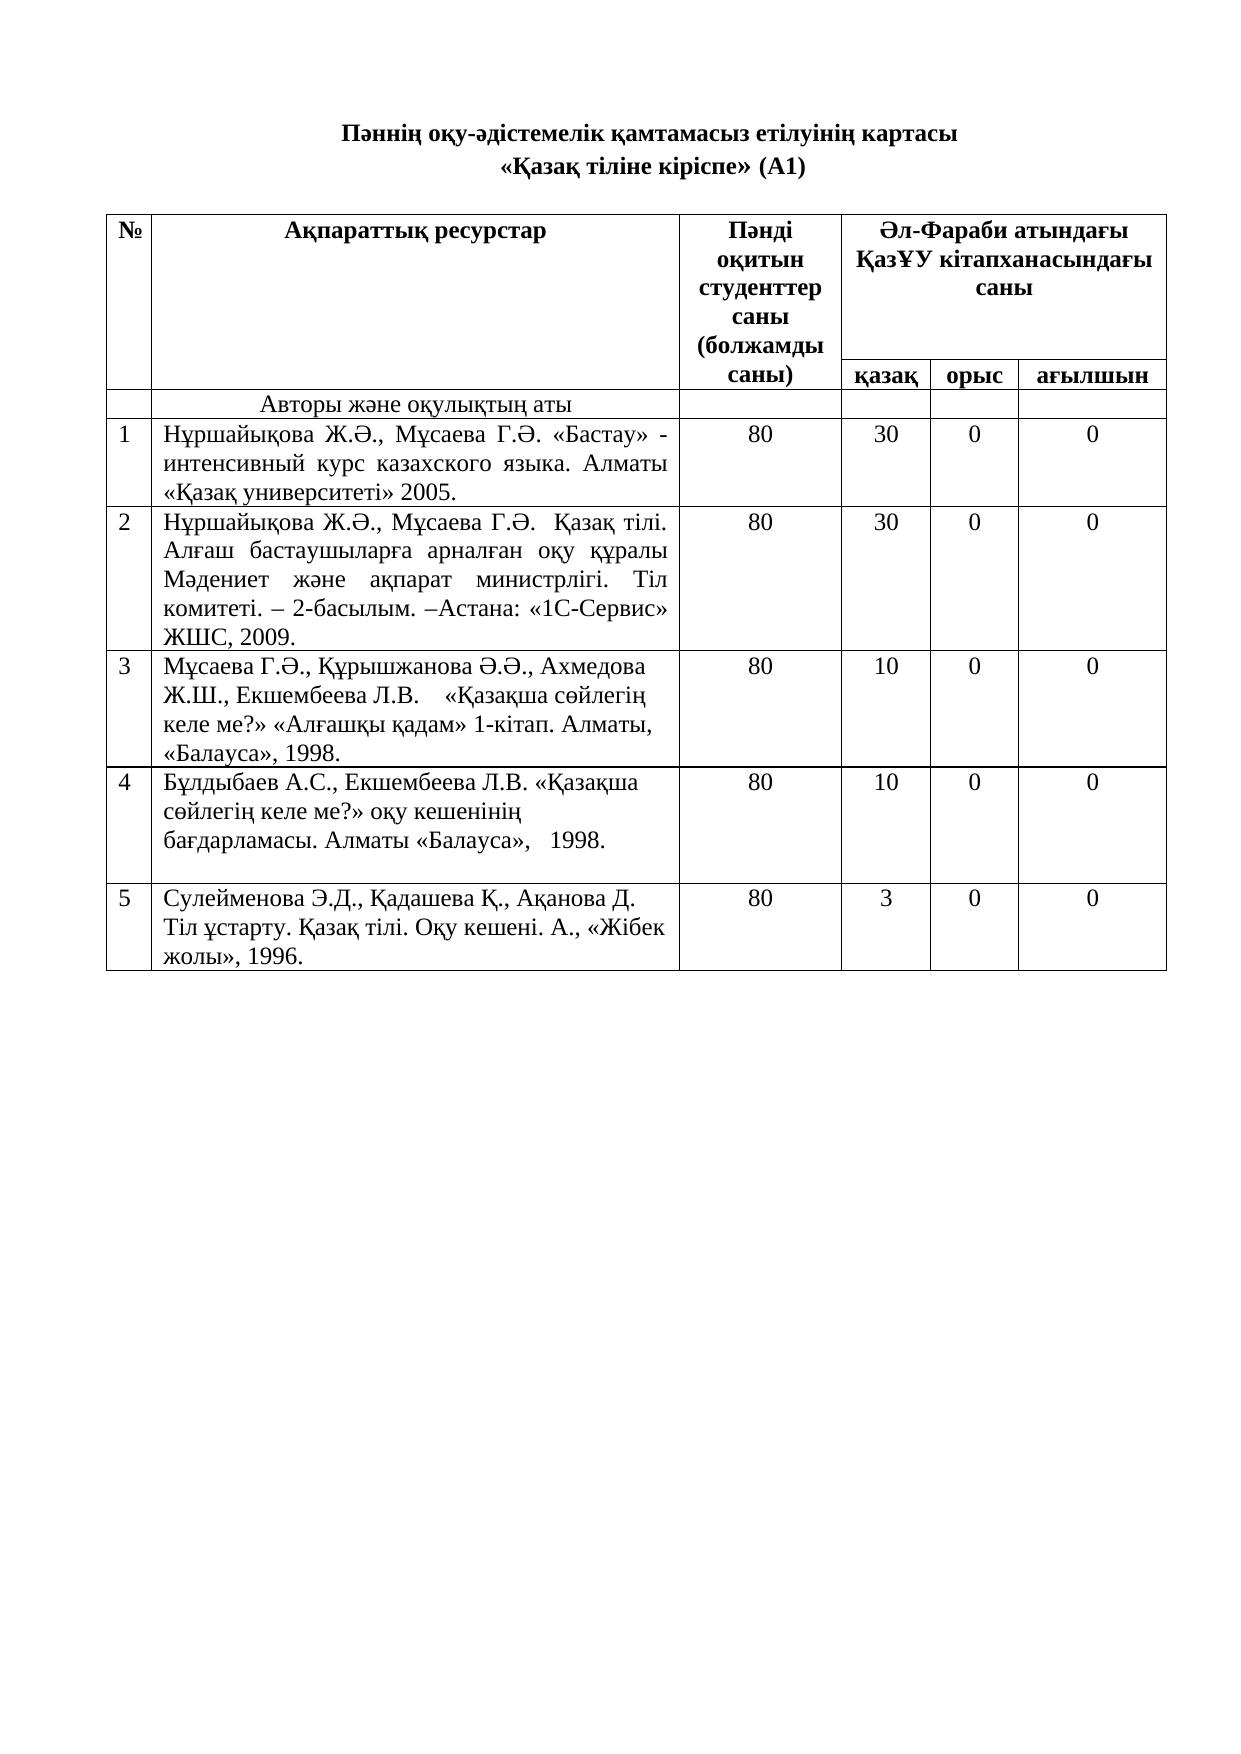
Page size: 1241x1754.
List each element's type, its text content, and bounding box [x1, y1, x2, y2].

table_cell 0 [931, 884, 1018, 970]
table_cell [107, 507, 151, 650]
table_header Ақпараттық ресурстар [152, 215, 679, 388]
table_cell 10 [842, 651, 930, 766]
table_cell 80 [680, 884, 841, 970]
table_cell 0 [931, 651, 1018, 766]
table_cell Нұршайықова Ж.Ә., Мұсаева Г.Ә. «Бастау» - интенсивный курс казахского языка. Алматы «Қазақ университеті» 2005. [152, 419, 679, 506]
table_cell [680, 390, 841, 418]
table_cell [1019, 390, 1166, 418]
text «Қазақ тіліне кіріспе» (А1) [118, 147, 1181, 180]
table_cell қазақ [842, 360, 930, 388]
table_cell [107, 884, 151, 970]
table_cell 3 [842, 884, 930, 970]
table_cell [842, 390, 930, 418]
table_cell Мұсаева Г.Ә., Құрышжанова Ә.Ә., Ахмедова Ж.Ш., Екшембеева Л.В. «Қазақша сөйлегің келе ме?» «Алғашқы қадам» 1-кітап. Алматы, «Балауса», 1998. [152, 651, 679, 766]
table_cell Нұршайықова Ж.Ә., Мұсаева Г.Ә. Қазақ тілі. Алғаш бастаушыларға арналған оқу құралы Мәдениет және ақпарат министрлігі. Тіл комитеті. – 2-басылым. –Астана: «1С-Сервис» ЖШС, 2009. [152, 507, 679, 650]
table_cell Сулейменова Э.Д., Қадашева Қ., Ақанова Д. Тіл ұстарту. Қазақ тілі. Оқу кешені. А., «Жібек жолы», 1996. [152, 884, 679, 970]
table_cell 0 [1019, 419, 1166, 506]
table_cell [107, 768, 151, 882]
table_cell 10 [842, 768, 930, 882]
table_cell 80 [680, 419, 841, 506]
table_cell Бұлдыбаев А.С., Екшембеева Л.В. «Қазақша сөйлегің келе ме?» оқу кешенінің бағдарламасы. Алматы «Балауса», 1998. [152, 768, 679, 882]
table_cell [931, 390, 1018, 418]
table_cell 0 [931, 768, 1018, 882]
table_cell 0 [931, 507, 1018, 650]
table_cell ағылшын [1019, 360, 1166, 388]
table_cell 80 [680, 651, 841, 766]
table_header Әл-Фараби атындағы ҚазҰУ кітапханасындағы саны [842, 215, 1166, 359]
table_header № [107, 215, 151, 388]
table_cell орыс [931, 360, 1018, 388]
table_cell 30 [842, 419, 930, 506]
text Пәннің оқу-әдістемелік қамтамасыз етілуінің картасы [118, 118, 1181, 147]
table_cell 0 [931, 419, 1018, 506]
table_cell 0 [1019, 507, 1166, 650]
table_cell 0 [1019, 768, 1166, 882]
table_cell Авторы және оқулықтың аты [152, 390, 679, 418]
table_cell 30 [842, 507, 930, 650]
table_cell [107, 651, 151, 766]
table_cell [107, 419, 151, 506]
table_cell 0 [1019, 884, 1166, 970]
table_cell 80 [680, 768, 841, 882]
table_header Пәнді оқитын студенттер саны (болжамды саны) [680, 215, 841, 388]
table_cell 0 [1019, 651, 1166, 766]
table_cell 80 [680, 507, 841, 650]
table_cell [107, 390, 151, 418]
